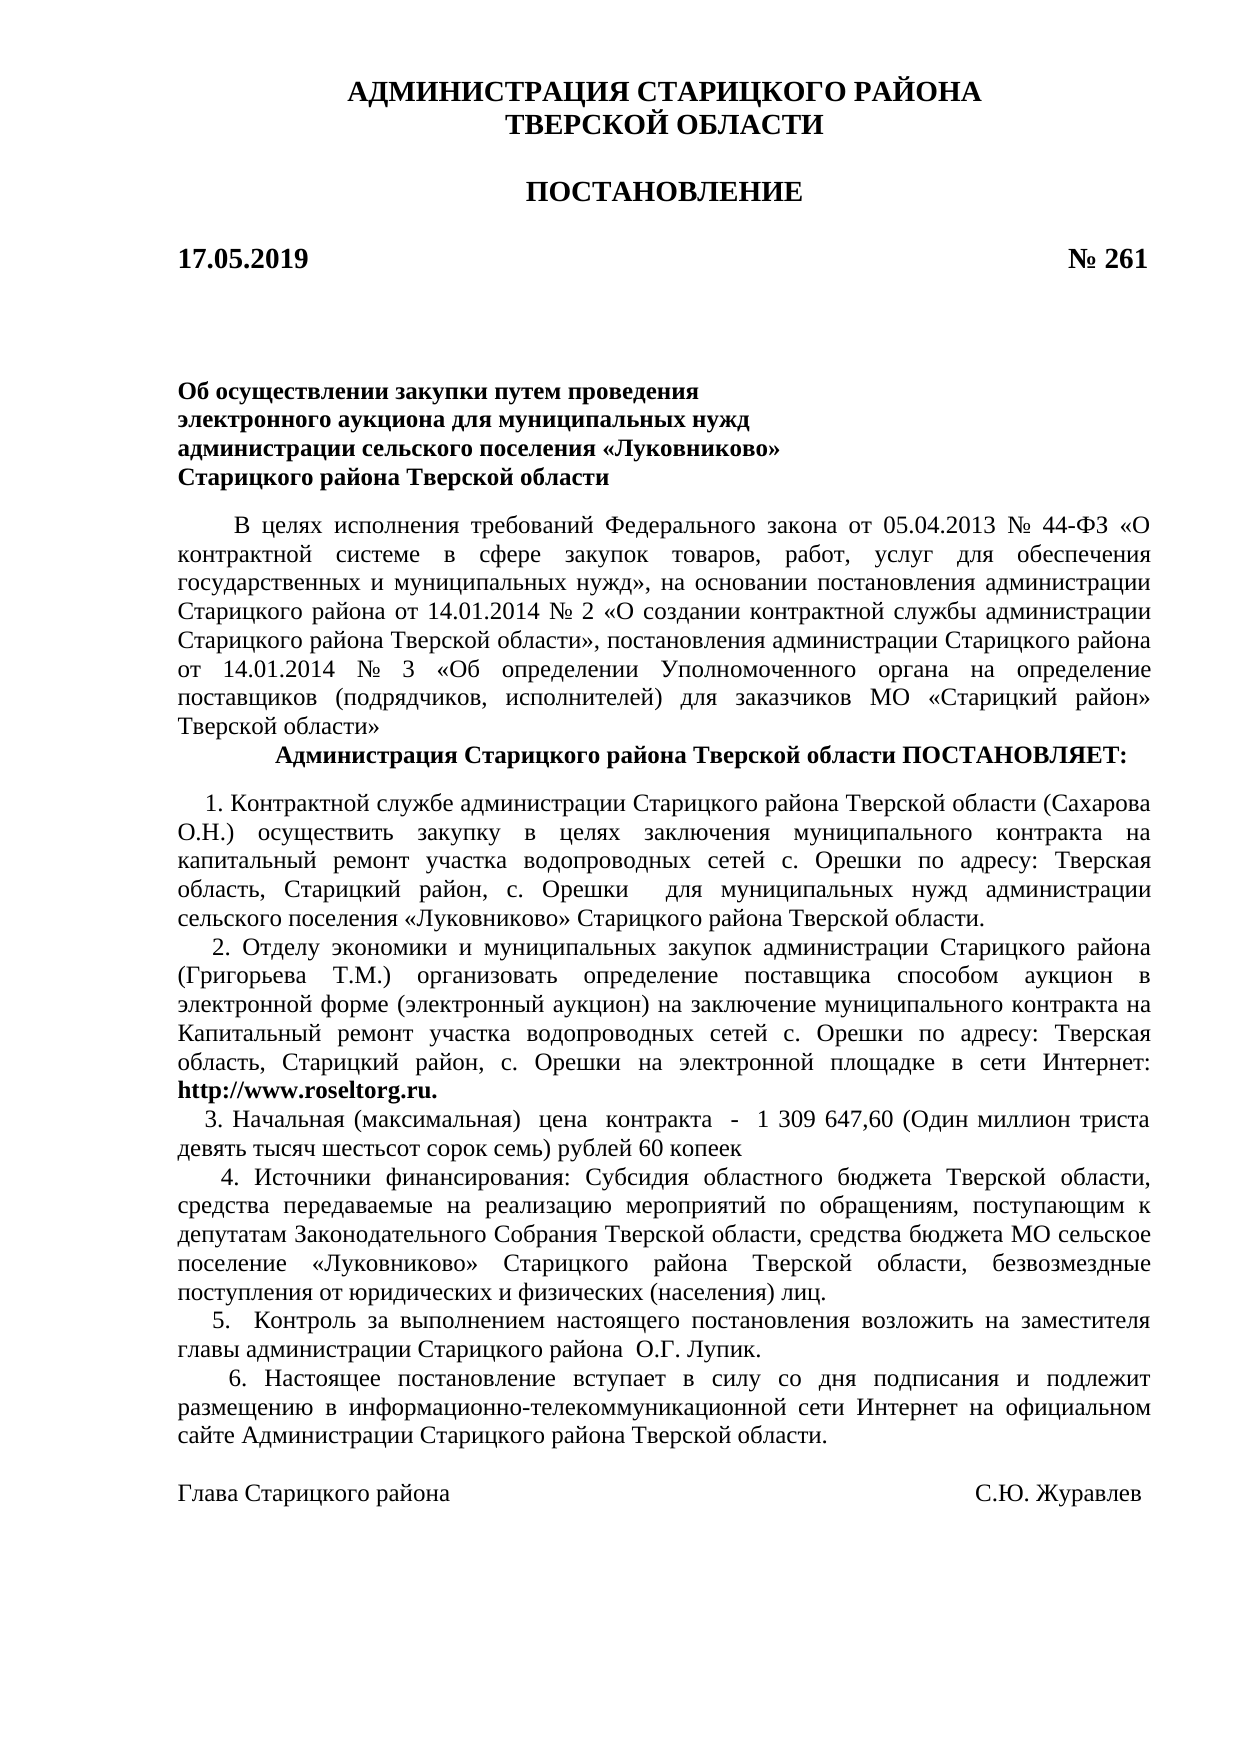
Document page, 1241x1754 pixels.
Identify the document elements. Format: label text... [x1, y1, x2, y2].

text электронного аукциона для муниципальных нужд [177, 404, 1152, 433]
text ПОСТАНОВЛЕНИЕ [177, 174, 1152, 208]
text 17.05.2019 № 261 [177, 242, 1152, 275]
text 5. Контроль за выполнением настоящего постановления возложить на заместителя главы администрации Старицкого района О.Г. Лупик. [177, 1305, 1152, 1363]
text Старицкого района Тверской области [177, 462, 1152, 491]
text АДМИНИСТРАЦИЯ СТАРИЦКОГО РАЙОНА [177, 74, 1152, 107]
text 1. Контрактной службе администрации Старицкого района Тверской области (Сахарова О.Н.) осуществить закупку в целях заключения муниципального контракта на капитальный ремонт участка водопроводных сетей с. Орешки по адресу: Тверская область, Старицкий район, с. Орешки для муниципальных нужд администрации сельского поселения «Луковниково» Старицкого района Тверской области. [177, 788, 1152, 932]
list 4. Источники финансирования: Субсидия областного бюджета Тверской области, средства передаваемые на реализацию мероприятий по обращениям, поступающим к депутатам Законодательного Собрания Тверской области, средства бюджета МО сельское поселение «Луковниково» Старицкого района Тверской области, безвозмездные поступления от юридических и физических (населения) лиц. [177, 1162, 1152, 1305]
text 2. Отделу экономики и муниципальных закупок администрации Старицкого района (Григорьева Т.М.) организовать определение поставщика способом аукцион в электронной форме (электронный аукцион) на заключение муниципального контракта на Капитальный ремонт участка водопроводных сетей с. Орешки по адресу: Тверская область, Старицкий район, с. Орешки на электронной площадке в сети Интернет: http://www.roseltorg.ru. [177, 932, 1152, 1104]
text Об осуществлении закупки путем проведения [177, 376, 1152, 404]
text ТВЕРСКОЙ ОБЛАСТИ [177, 107, 1152, 141]
text В целях исполнения требований Федерального закона от 05.04.2013 № 44-ФЗ «О контрактной системе в сфере закупок товаров, работ, услуг для обеспечения государственных и муниципальных нужд», на основании постановления администрации Старицкого района от 14.01.2014 № 2 «О создании контрактной службы администрации Старицкого района Тверской области», постановления администрации Старицкого района от 14.01.2014 № 3 «Об определении Уполномоченного органа на определение поставщиков (подрядчиков, исполнителей) для заказчиков МО «Старицкий район» Тверской области» [177, 510, 1152, 740]
list 3. Начальная (максимальная) цена контракта - 1 309 647,60 (Один миллион триста девять тысяч шестьсот сорок семь) рублей 60 копеек [177, 1104, 1152, 1162]
text администрации сельского поселения «Луковниково» [177, 433, 1152, 462]
text 6. Настоящее постановление вступает в силу со дня подписания и подлежит размещению в информационно-телекоммуникационной сети Интернет на официальном сайте Администрации Старицкого района Тверской области. [177, 1363, 1152, 1449]
text Глава Старицкого района С.Ю. Журавлев [177, 1478, 1152, 1507]
text Администрация Старицкого района Тверской области ПОСТАНОВЛЯЕТ: [177, 740, 1152, 769]
